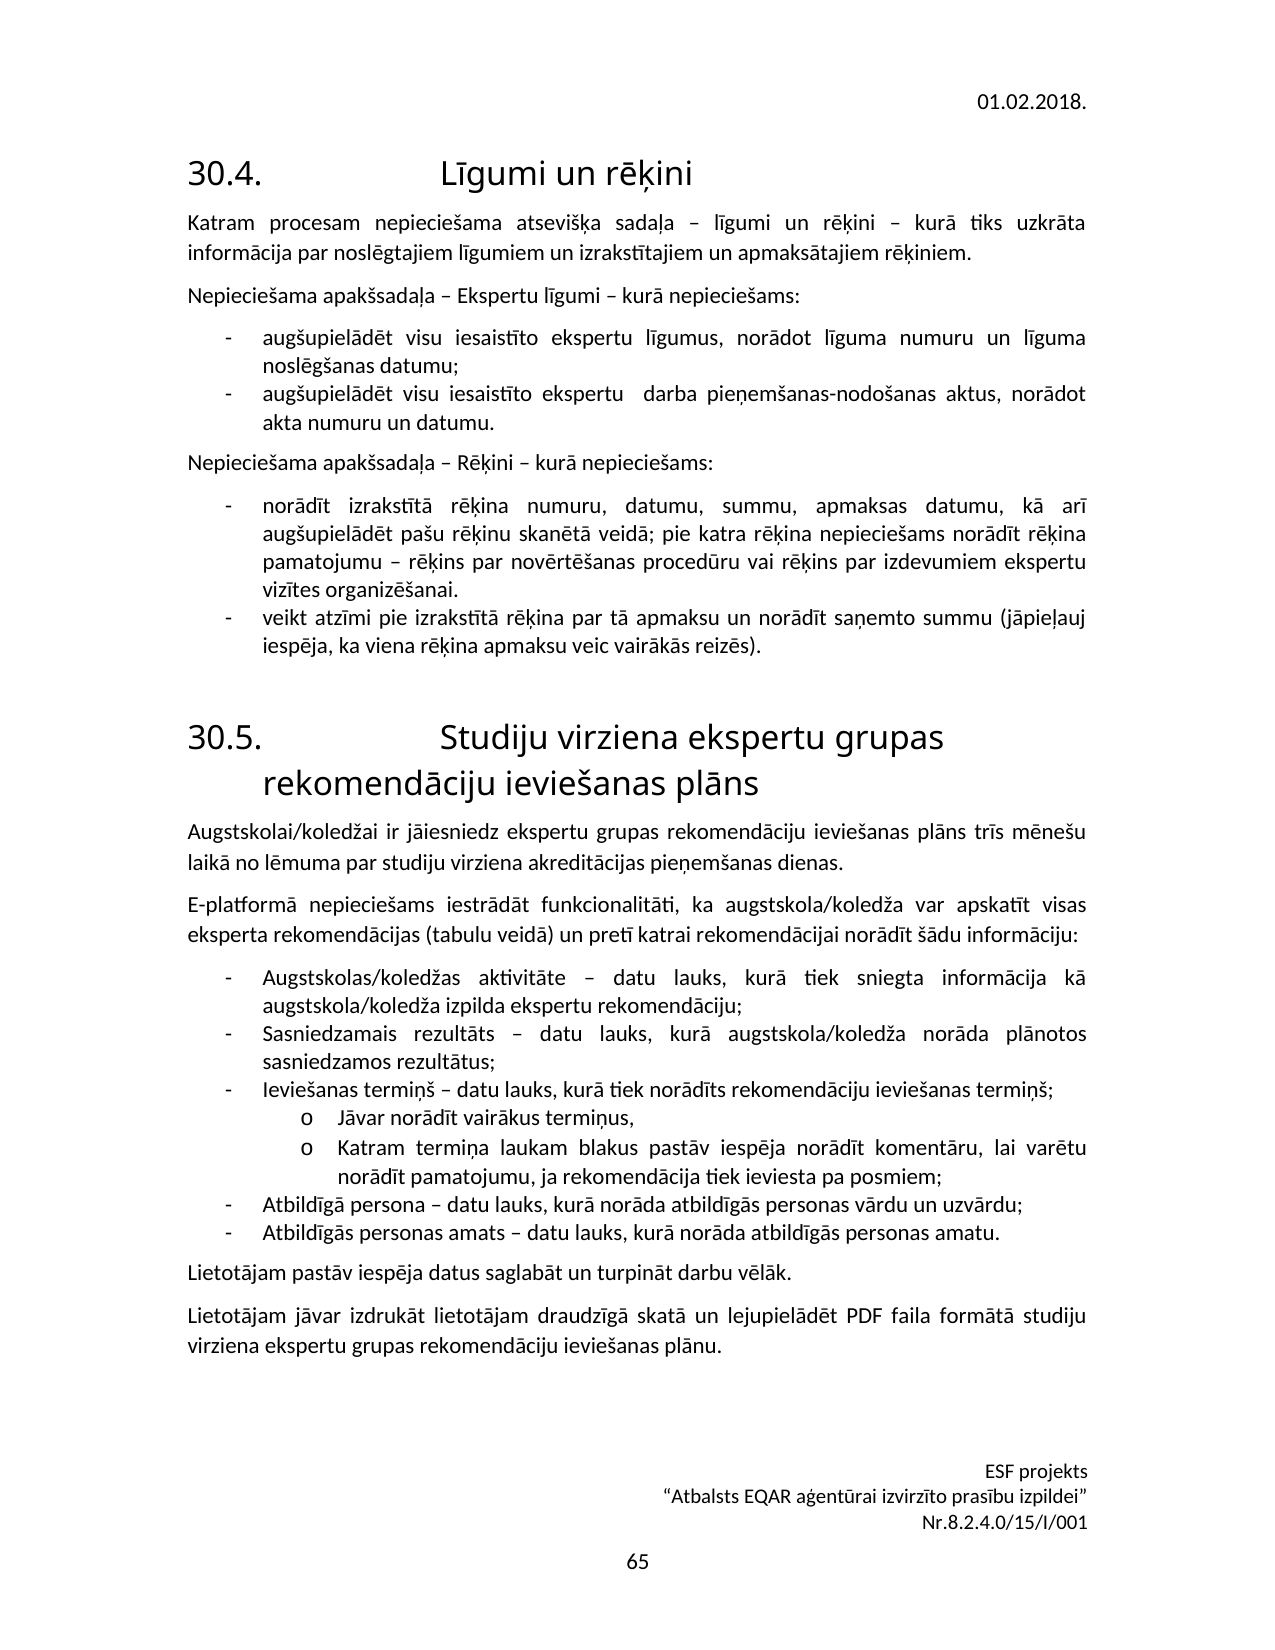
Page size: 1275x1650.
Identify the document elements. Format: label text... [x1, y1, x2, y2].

list Augstskolas/koledžas aktivitāte – datu lauks, kurā tiek sniegta informācija kā augstskola/koledža izpilda ekspertu rekomendāciju; [225, 963, 1088, 1019]
list veikt atzīmi pie izrakstītā rēķina par tā apmaksu un norādīt saņemto summu (jāpieļauj iespēja, ka viena rēķina apmaksu veic vairākās reizēs). [225, 603, 1088, 659]
text E-platformā nepieciešams iestrādāt funkcionalitāti, ka augstskola/koledža var apskatīt visas eksperta rekomendācijas (tabulu veidā) un pretī katrai rekomendācijai norādīt šādu informāciju: [187, 890, 1088, 949]
list Ieviešanas termiņš – datu lauks, kurā tiek norādīts rekomendāciju ieviešanas termiņš; [225, 1075, 1088, 1103]
subtitle Studiju virziena ekspertu grupas rekomendāciju ieviešanas plāns [187, 714, 1088, 805]
list augšupielādēt visu iesaistīto ekspertu līgumus, norādot līguma numuru un līguma noslēgšanas datumu; [225, 323, 1088, 379]
text Lietotājam pastāv iespēja datus saglabāt un turpināt darbu vēlāk. [187, 1258, 1088, 1286]
list norādīt izrakstītā rēķina numuru, datumu, summu, apmaksas datumu, kā arī augšupielādēt pašu rēķinu skanētā veidā; pie katra rēķina nepieciešams norādīt rēķina pamatojumu – rēķins par novērtēšanas procedūru vai rēķins par izdevumiem ekspertu vizītes organizēšanai. [225, 491, 1088, 603]
list augšupielādēt visu iesaistīto ekspertu darba pieņemšanas-nodošanas aktus, norādot akta numuru un datumu. [225, 379, 1088, 436]
list Sasniedzamais rezultāts – datu lauks, kurā augstskola/koledža norāda plānotos sasniedzamos rezultātus; [225, 1019, 1088, 1075]
list Atbildīgās personas amats – datu lauks, kurā norāda atbildīgās personas amatu. [225, 1218, 1088, 1246]
list Atbildīgā persona – datu lauks, kurā norāda atbildīgās personas vārdu un uzvārdu; [225, 1190, 1088, 1218]
text Katram procesam nepieciešama atsevišķa sadaļa – līgumi un rēķini – kurā tiks uzkrāta informācija par noslēgtajiem līgumiem un izrakstītajiem un apmaksātajiem rēķiniem. [187, 208, 1088, 266]
text Nepieciešama apakšsadaļa – Rēķini – kurā nepieciešams: [187, 448, 1088, 476]
text Nepieciešama apakšsadaļa – Ekspertu līgumi – kurā nepieciešams: [187, 281, 1088, 309]
list Katram termiņa laukam blakus pastāv iespēja norādīt komentāru, lai varētu norādīt pamatojumu, ja rekomendācija tiek ieviesta pa posmiem; [300, 1133, 1088, 1190]
subtitle Līgumi un rēķini [187, 150, 1088, 195]
list Jāvar norādīt vairākus termiņus, [300, 1103, 1088, 1133]
text Lietotājam jāvar izdrukāt lietotājam draudzīgā skatā un lejupielādēt PDF faila formātā studiju virziena ekspertu grupas rekomendāciju ieviešanas plānu. [187, 1301, 1088, 1359]
text Augstskolai/koledžai ir jāiesniedz ekspertu grupas rekomendāciju ieviešanas plāns trīs mēnešu laikā no lēmuma par studiju virziena akreditācijas pieņemšanas dienas. [187, 817, 1088, 876]
